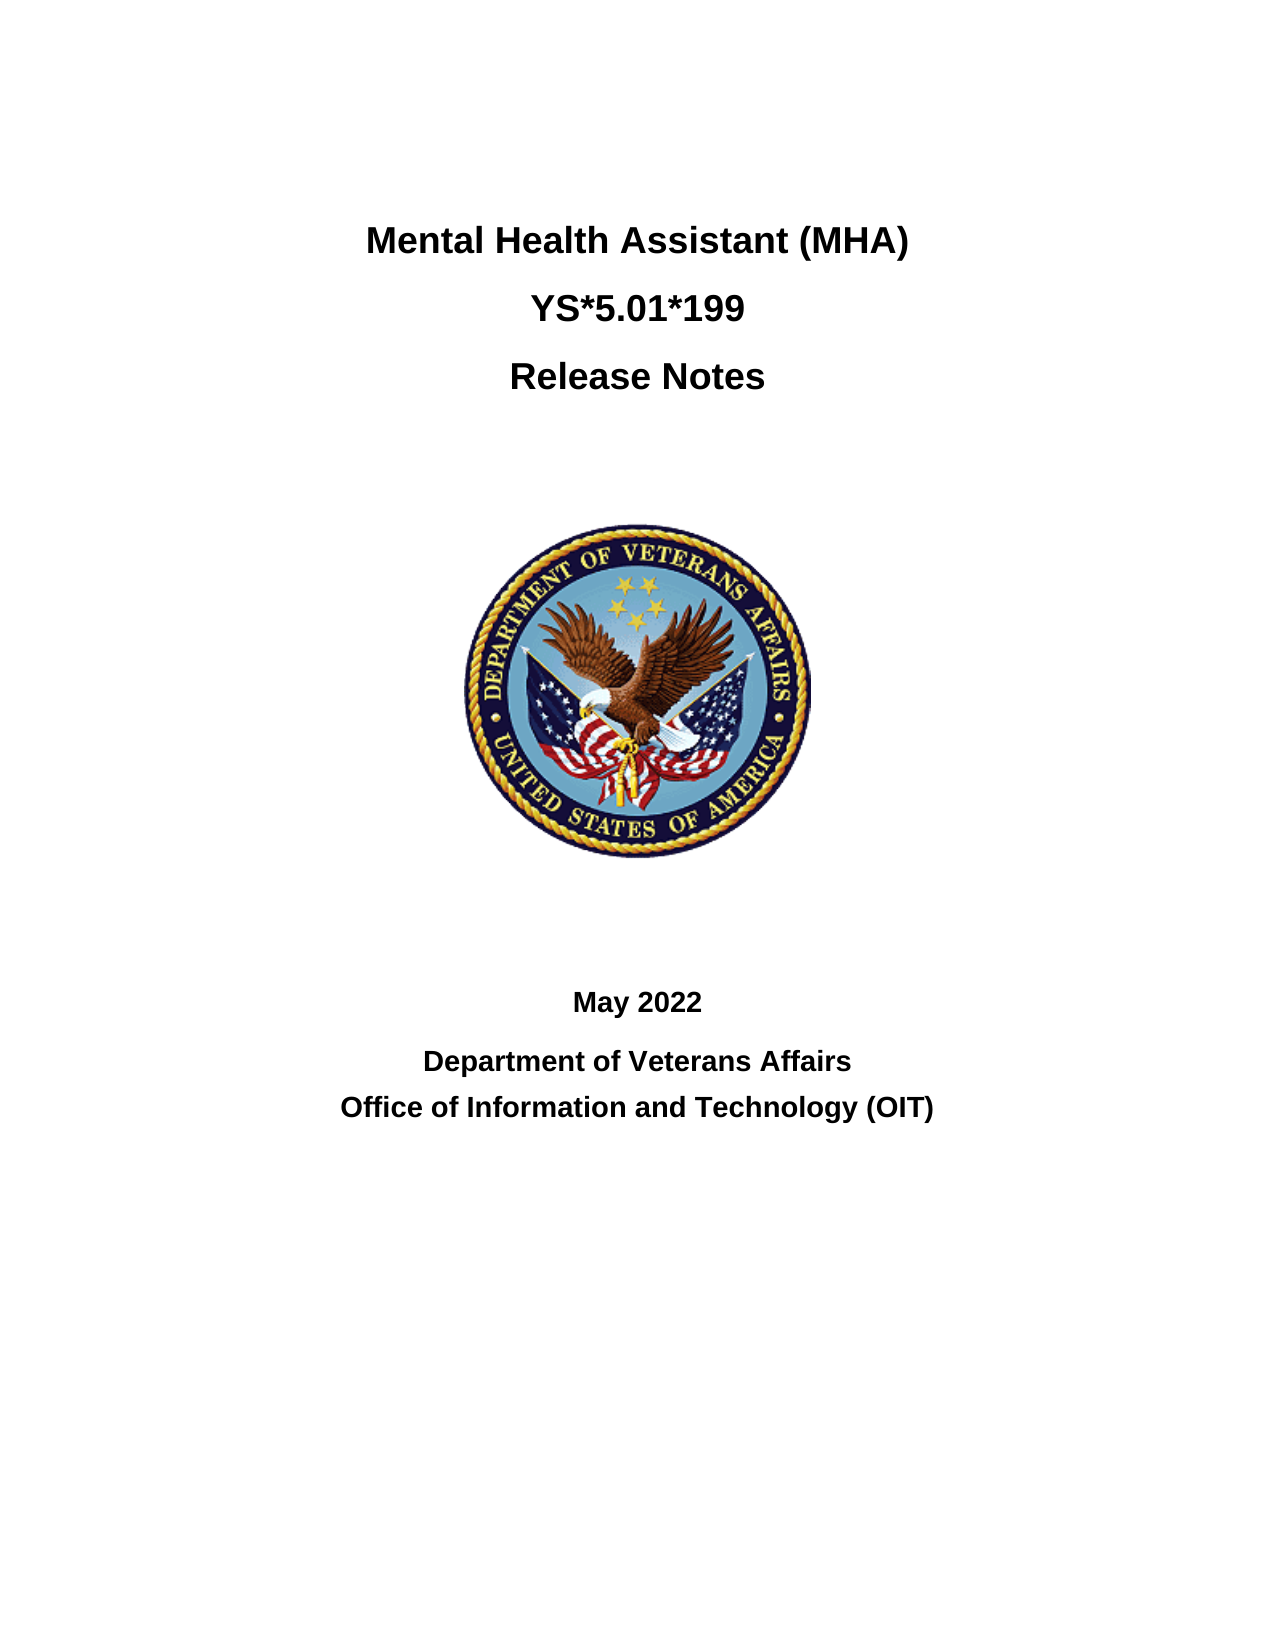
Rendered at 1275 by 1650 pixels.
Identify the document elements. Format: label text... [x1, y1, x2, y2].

title Department of Veterans Affairs [150, 1043, 1125, 1077]
title YS*5.01*199 [150, 286, 1125, 329]
title Release Notes [150, 354, 1125, 397]
title May 2022 [150, 985, 1125, 1018]
title Office of Information and Technology (OIT) [150, 1089, 1125, 1123]
picture [464, 522, 811, 860]
title Mental Health Assistant (MHA) [150, 218, 1125, 261]
